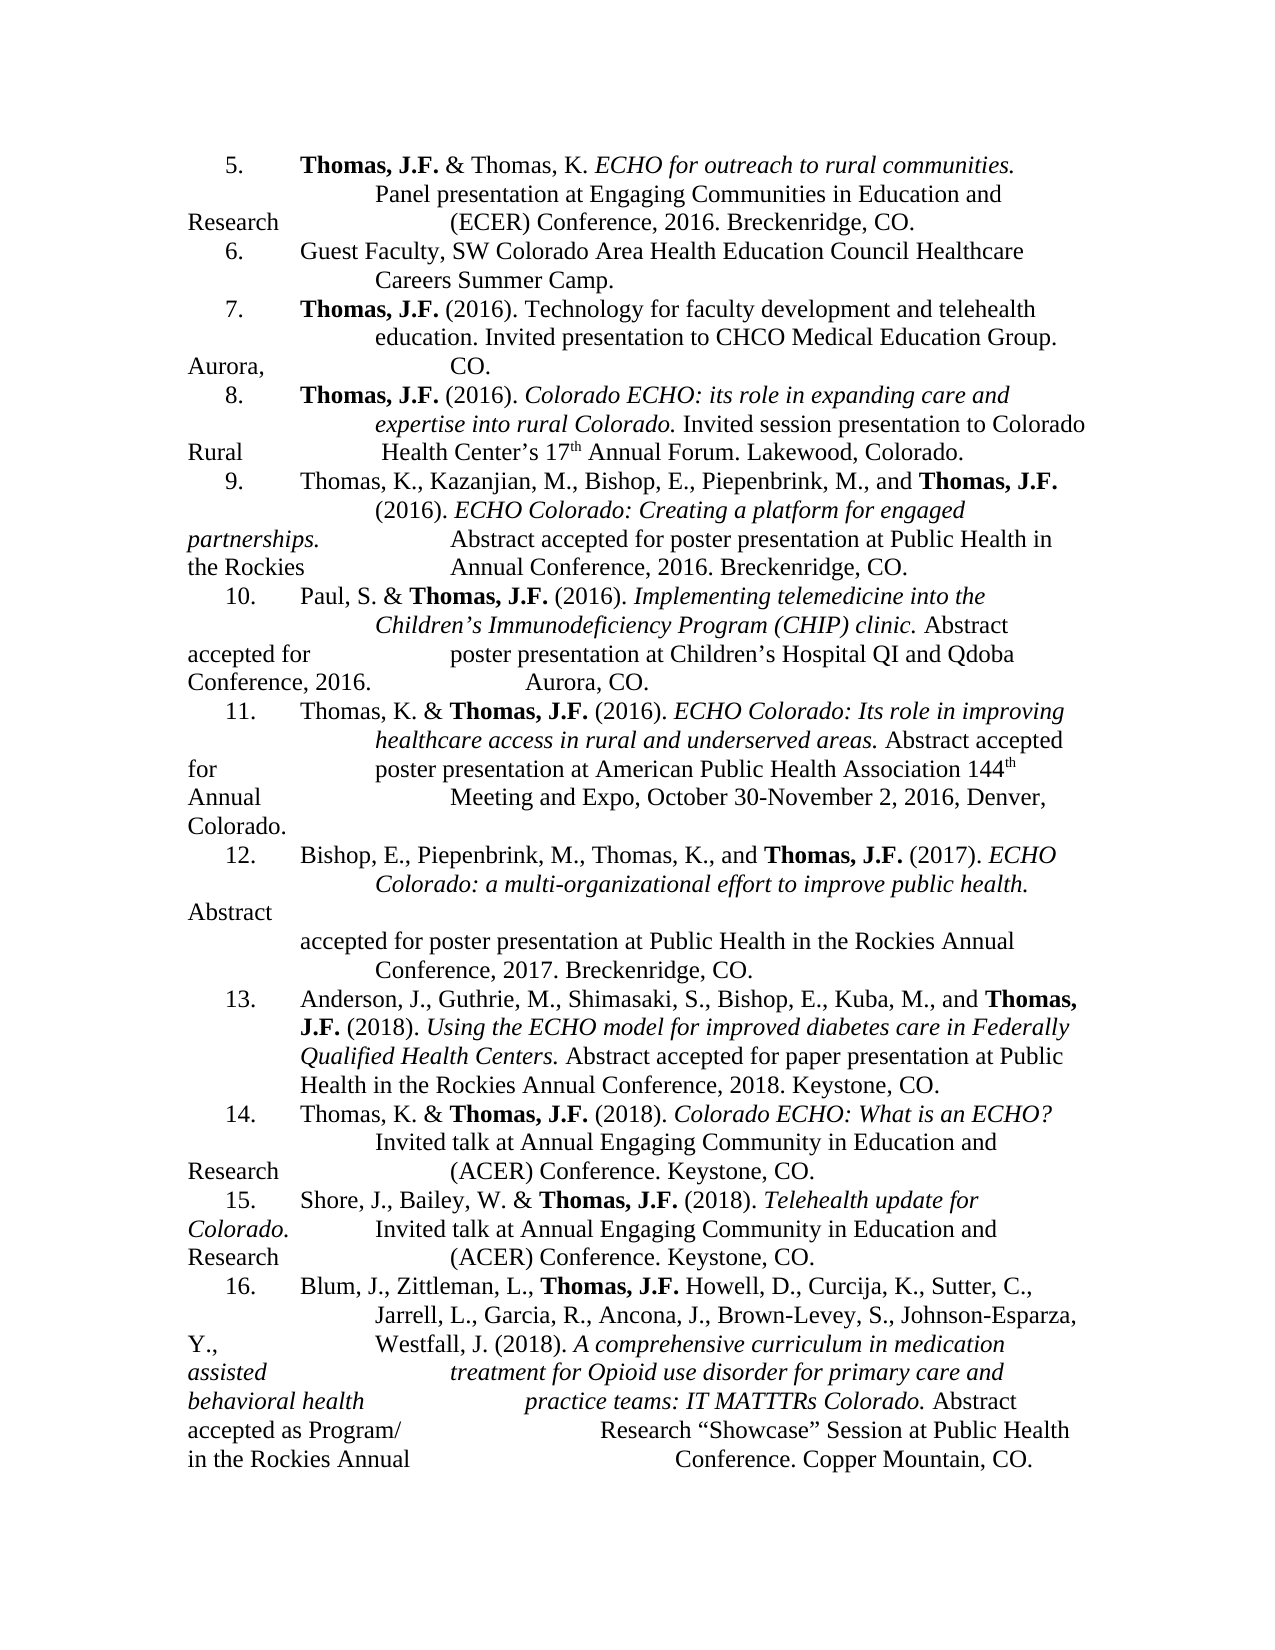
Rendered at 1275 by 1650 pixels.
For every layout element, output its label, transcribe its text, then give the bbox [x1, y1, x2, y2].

text 13. Anderson, J., Guthrie, M., Shimasaki, S., Bishop, E., Kuba, M., and Thomas, J.F. (2018). Using the ECHO model for improved diabetes care in Federally Qualified Health Centers. Abstract accepted for paper presentation at Public Health in the Rockies Annual Conference, 2018. Keystone, CO. [225, 984, 1087, 1099]
text 6. Guest Faculty, SW Colorado Area Health Education Council Healthcare Careers Summer Camp. [187, 236, 1087, 294]
text 5. Thomas, J.F. & Thomas, K. ECHO for outreach to rural communities. Panel presentation at Engaging Communities in Education and Research (ECER) Conference, 2016. Breckenridge, CO. [187, 150, 1087, 236]
text 16. Blum, J., Zittleman, L., Thomas, J.F. Howell, D., Curcija, K., Sutter, C., Jarrell, L., Garcia, R., Ancona, J., Brown-Levey, S., Johnson-Esparza, Y., Westfall, J. (2018). A comprehensive curriculum in medication assisted treatment for Opioid use disorder for primary care and behavioral health practice teams: IT MATTTRs Colorado. Abstract accepted as Program/ Research “Showcase” Session at Public Health in the Rockies Annual Conference. Copper Mountain, CO. [187, 1271, 1087, 1472]
text 9. Thomas, K., Kazanjian, M., Bishop, E., Piepenbrink, M., and Thomas, J.F. (2016). ECHO Colorado: Creating a platform for engaged partnerships. Abstract accepted for poster presentation at Public Health in the Rockies Annual Conference, 2016. Breckenridge, CO. [187, 466, 1087, 581]
text 15. Shore, J., Bailey, W. & Thomas, J.F. (2018). Telehealth update for Colorado. Invited talk at Annual Engaging Community in Education and Research (ACER) Conference. Keystone, CO. [187, 1185, 1087, 1271]
text accepted for poster presentation at Public Health in the Rockies Annual Conference, 2017. Breckenridge, CO. [187, 926, 1087, 984]
text 7. Thomas, J.F. (2016). Technology for faculty development and telehealth education. Invited presentation to CHCO Medical Education Group. Aurora, CO. [187, 294, 1087, 380]
text 8. Thomas, J.F. (2016). Colorado ECHO: its role in expanding care and expertise into rural Colorado. Invited session presentation to Colorado Rural Health Center’s 17th Annual Forum. Lakewood, Colorado. [187, 380, 1087, 466]
text 14. Thomas, K. & Thomas, J.F. (2018). Colorado ECHO: What is an ECHO? Invited talk at Annual Engaging Community in Education and Research (ACER) Conference. Keystone, CO. [187, 1099, 1087, 1185]
text 10. Paul, S. & Thomas, J.F. (2016). Implementing telemedicine into the Children’s Immunodeficiency Program (CHIP) clinic. Abstract accepted for poster presentation at Children’s Hospital QI and Qdoba Conference, 2016. Aurora, CO. [187, 581, 1087, 696]
text 12. Bishop, E., Piepenbrink, M., Thomas, K., and Thomas, J.F. (2017). ECHO Colorado: a multi-organizational effort to improve public health. Abstract [187, 840, 1087, 926]
text 11. Thomas, K. & Thomas, J.F. (2016). ECHO Colorado: Its role in improving healthcare access in rural and underserved areas. Abstract accepted for poster presentation at American Public Health Association 144th Annual Meeting and Expo, October 30-November 2, 2016, Denver, Colorado. [187, 696, 1087, 840]
